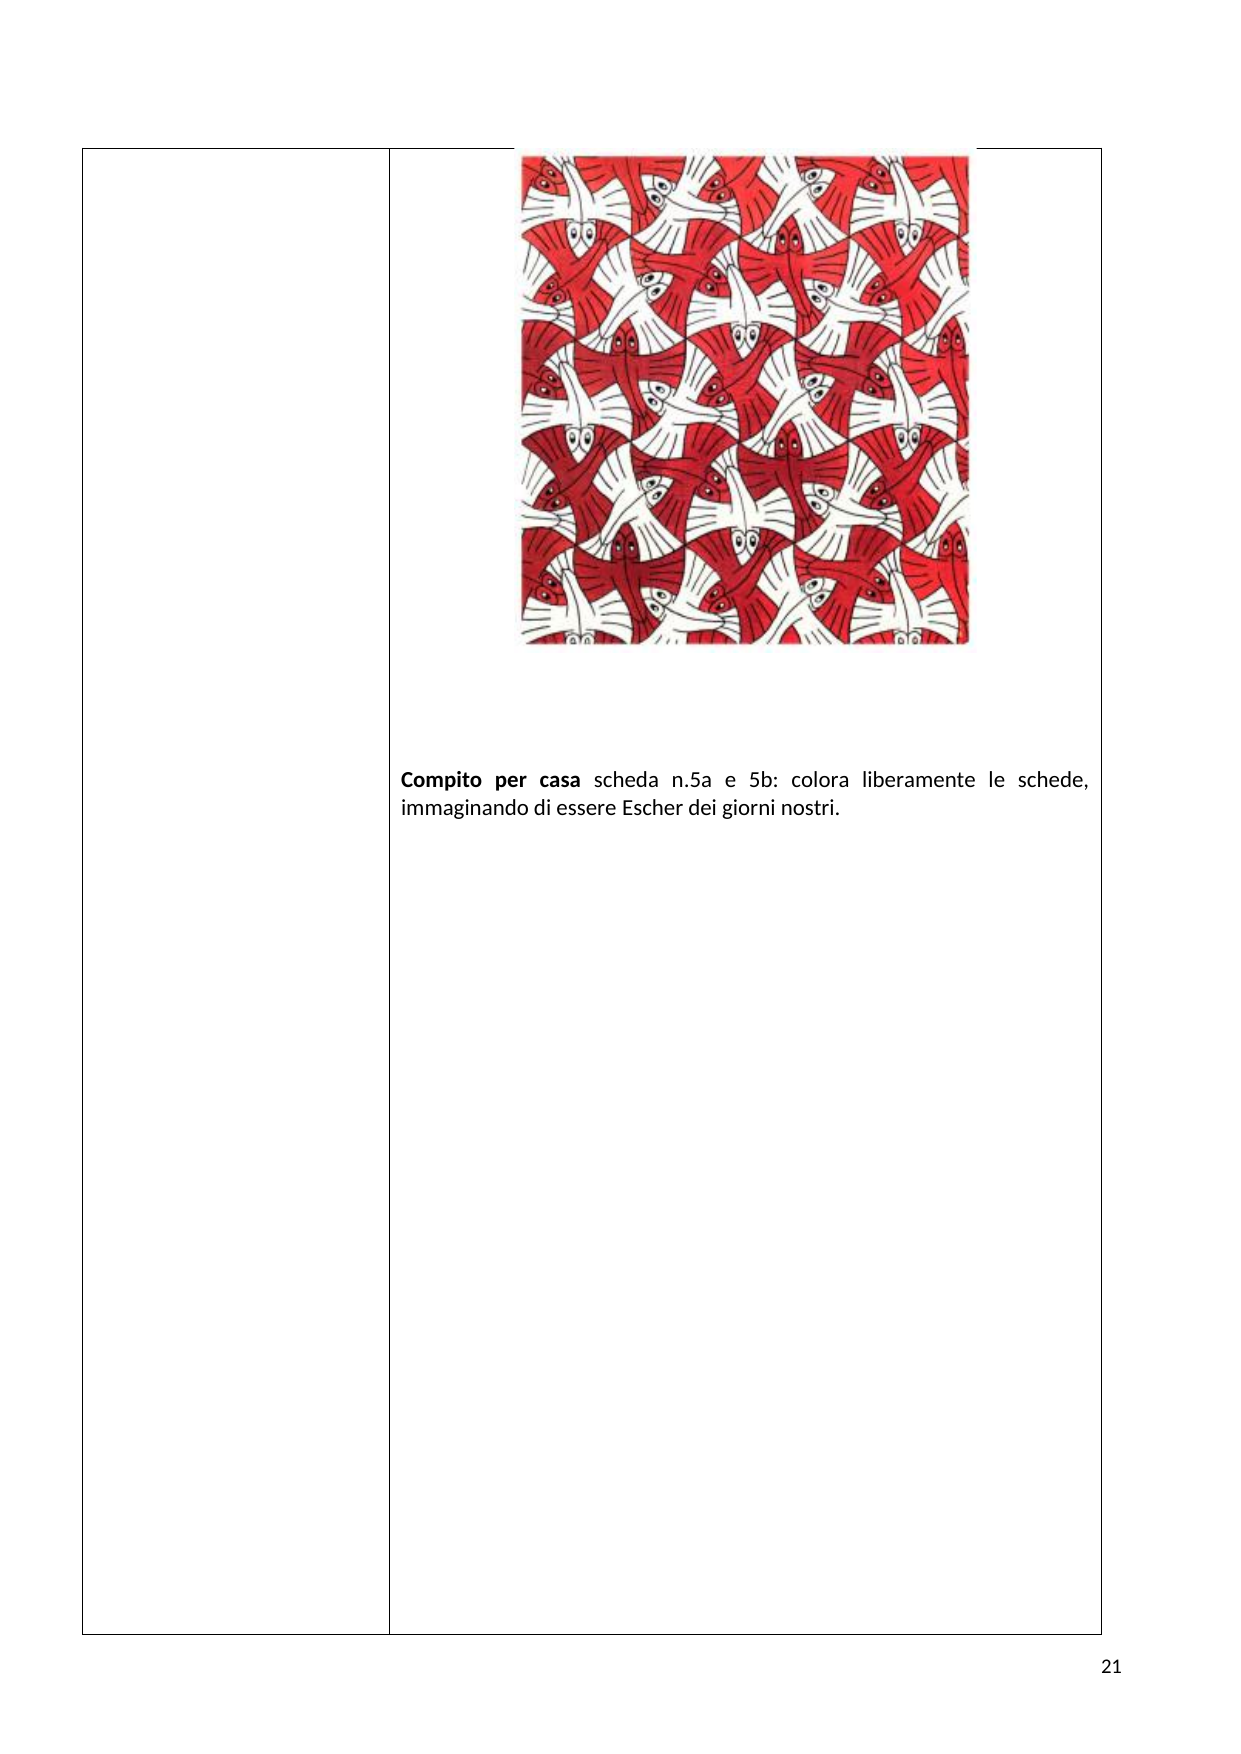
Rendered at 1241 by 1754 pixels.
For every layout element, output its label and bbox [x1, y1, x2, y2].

table_header [390, 149, 1101, 1633]
picture [514, 148, 977, 653]
table_header [83, 149, 389, 1633]
